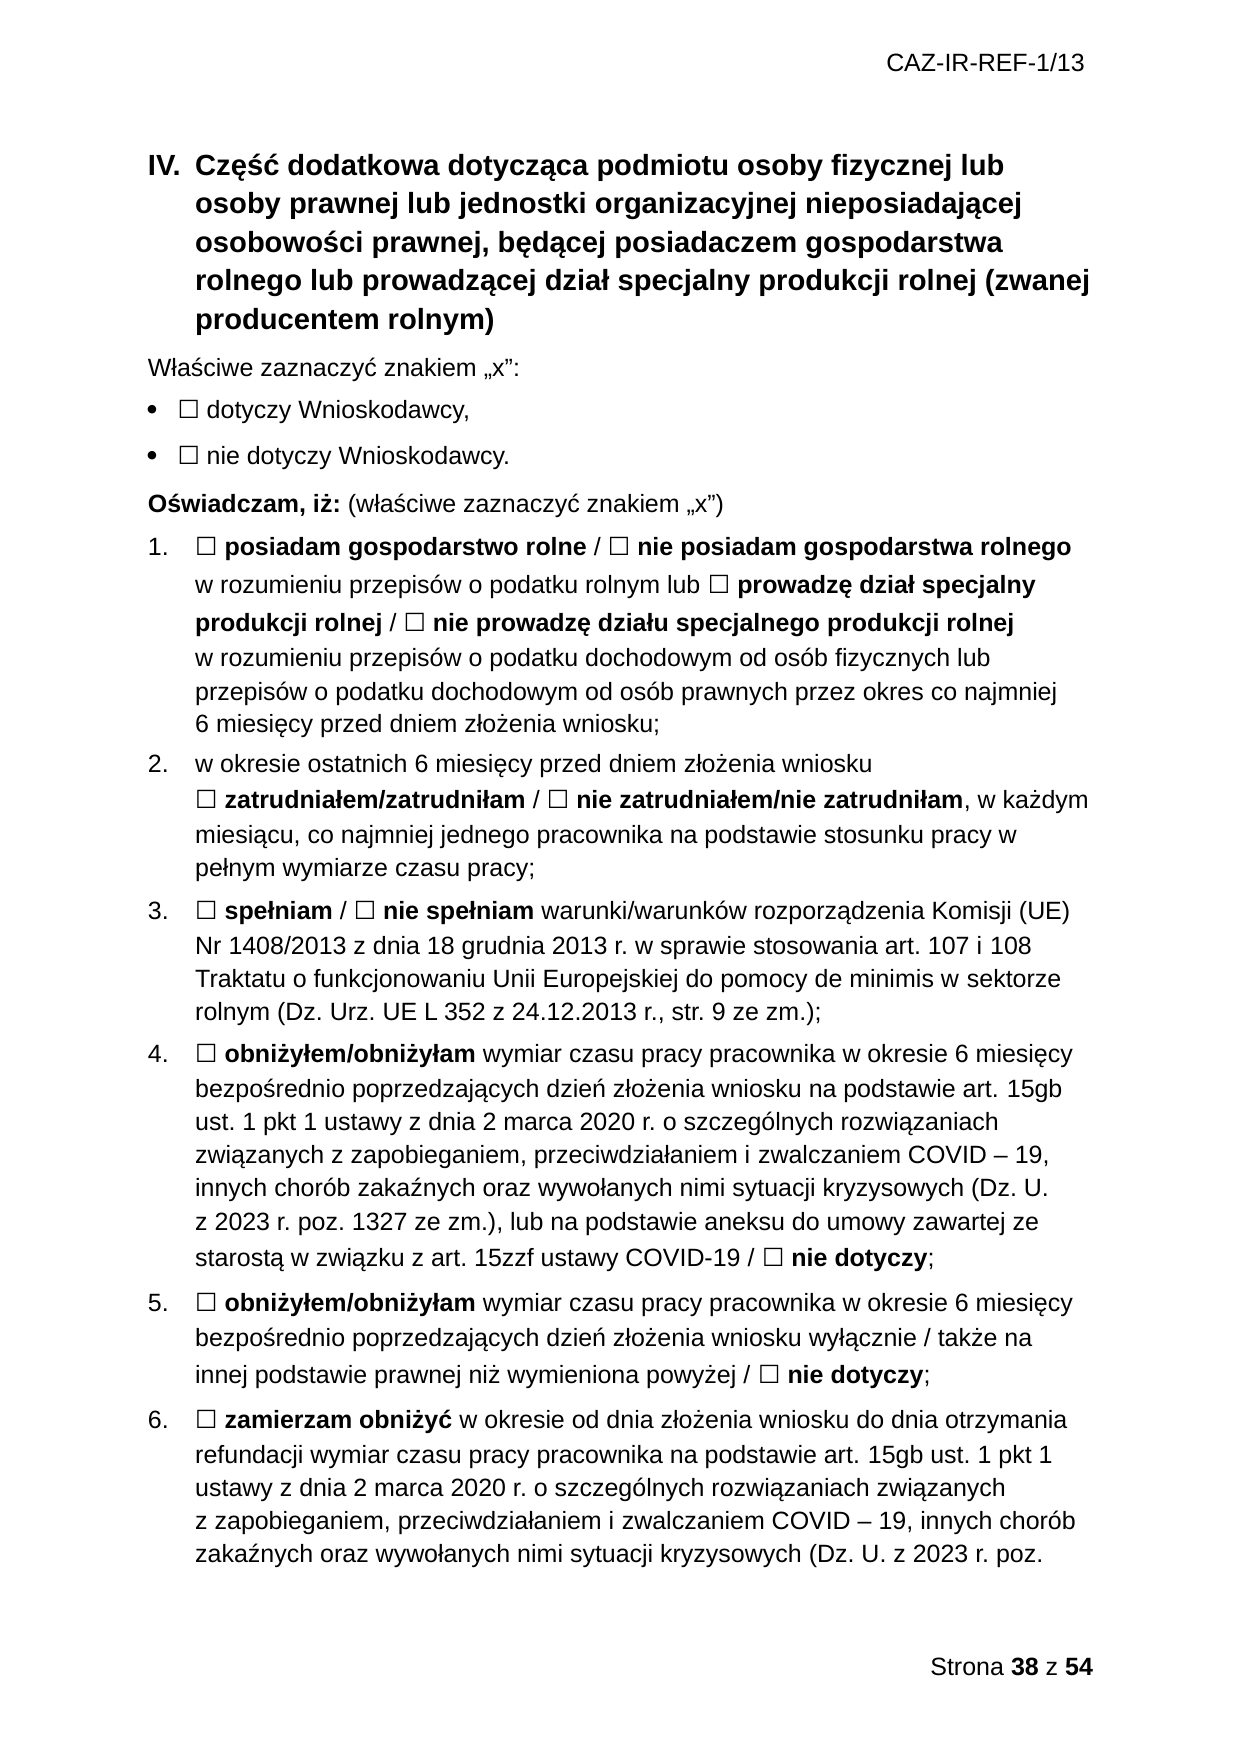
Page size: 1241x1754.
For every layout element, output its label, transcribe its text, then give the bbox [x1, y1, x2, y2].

text Właściwe zaznaczyć znakiem „x”: [148, 353, 1093, 382]
list obniżyłem/obniżyłam wymiar czasu pracy pracownika w okresie 6 miesięcy bezpośrednio poprzedzających dzień złożenia wniosku na podstawie art. 15gb ust. 1 pkt 1 ustawy z dnia 2 marca 2020 r. o szczególnych rozwiązaniach związanych z zapobieganiem, przeciwdziałaniem i zwalczaniem COVID – 19, innych chorób zakaźnych oraz wywołanych nimi sytuacji kryzysowych (Dz. U. z 2023 r. poz. 1327 ze zm.), lub na podstawie aneksu do umowy zawartej ze starostą w związku z art. 15zzf ustawy COVID-19 / nie dotyczy; [148, 1036, 1093, 1273]
list posiadam gospodarstwo rolne / nie posiadam gospodarstwa rolnego w rozumieniu przepisów o podatku rolnym lub prowadzę dział specjalny produkcji rolnej / nie prowadzę działu specjalnego produkcji rolnej w rozumieniu przepisów o podatku dochodowym od osób fizycznych lub przepisów o podatku dochodowym od osób prawnych przez okres co najmniej 6 miesięcy przed dniem złożenia wniosku; [148, 528, 1093, 738]
text Oświadczam, iż: (właściwe zaznaczyć znakiem „x”) [148, 489, 1093, 518]
subtitle Część dodatkowa dotycząca podmiotu osoby fizycznej lub osoby prawnej lub jednostki organizacyjnej nieposiadającej osobowości prawnej, będącej posiadaczem gospodarstwa rolnego lub prowadzącej dział specjalny produkcji rolnej (zwanej producentem rolnym) [148, 148, 1093, 335]
list dotyczy Wnioskodawcy, [148, 392, 1093, 426]
list spełniam / nie spełniam warunki/warunków rozporządzenia Komisji (UE) Nr 1408/2013 z dnia 18 grudnia 2013 r. w sprawie stosowania art. 107 i 108 Traktatu o funkcjonowaniu Unii Europejskiej do pomocy de minimis w sektorze rolnym (Dz. Urz. UE L 352 z 24.12.2013 r., str. 9 ze zm.); [148, 892, 1093, 1026]
list nie dotyczy Wnioskodawcy. [148, 437, 1093, 472]
list w okresie ostatnich 6 miesięcy przed dniem złożenia wniosku zatrudniałem/zatrudniłam / nie zatrudniałem/nie zatrudniłam, w każdym miesiącu, co najmniej jednego pracownika na podstawie stosunku pracy w pełnym wymiarze czasu pracy; [148, 749, 1093, 882]
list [148, 1402, 1093, 1568]
list obniżyłem/obniżyłam wymiar czasu pracy pracownika w okresie 6 miesięcy bezpośrednio poprzedzających dzień złożenia wniosku wyłącznie / także na innej podstawie prawnej niż wymieniona powyżej / nie dotyczy; [148, 1285, 1093, 1390]
